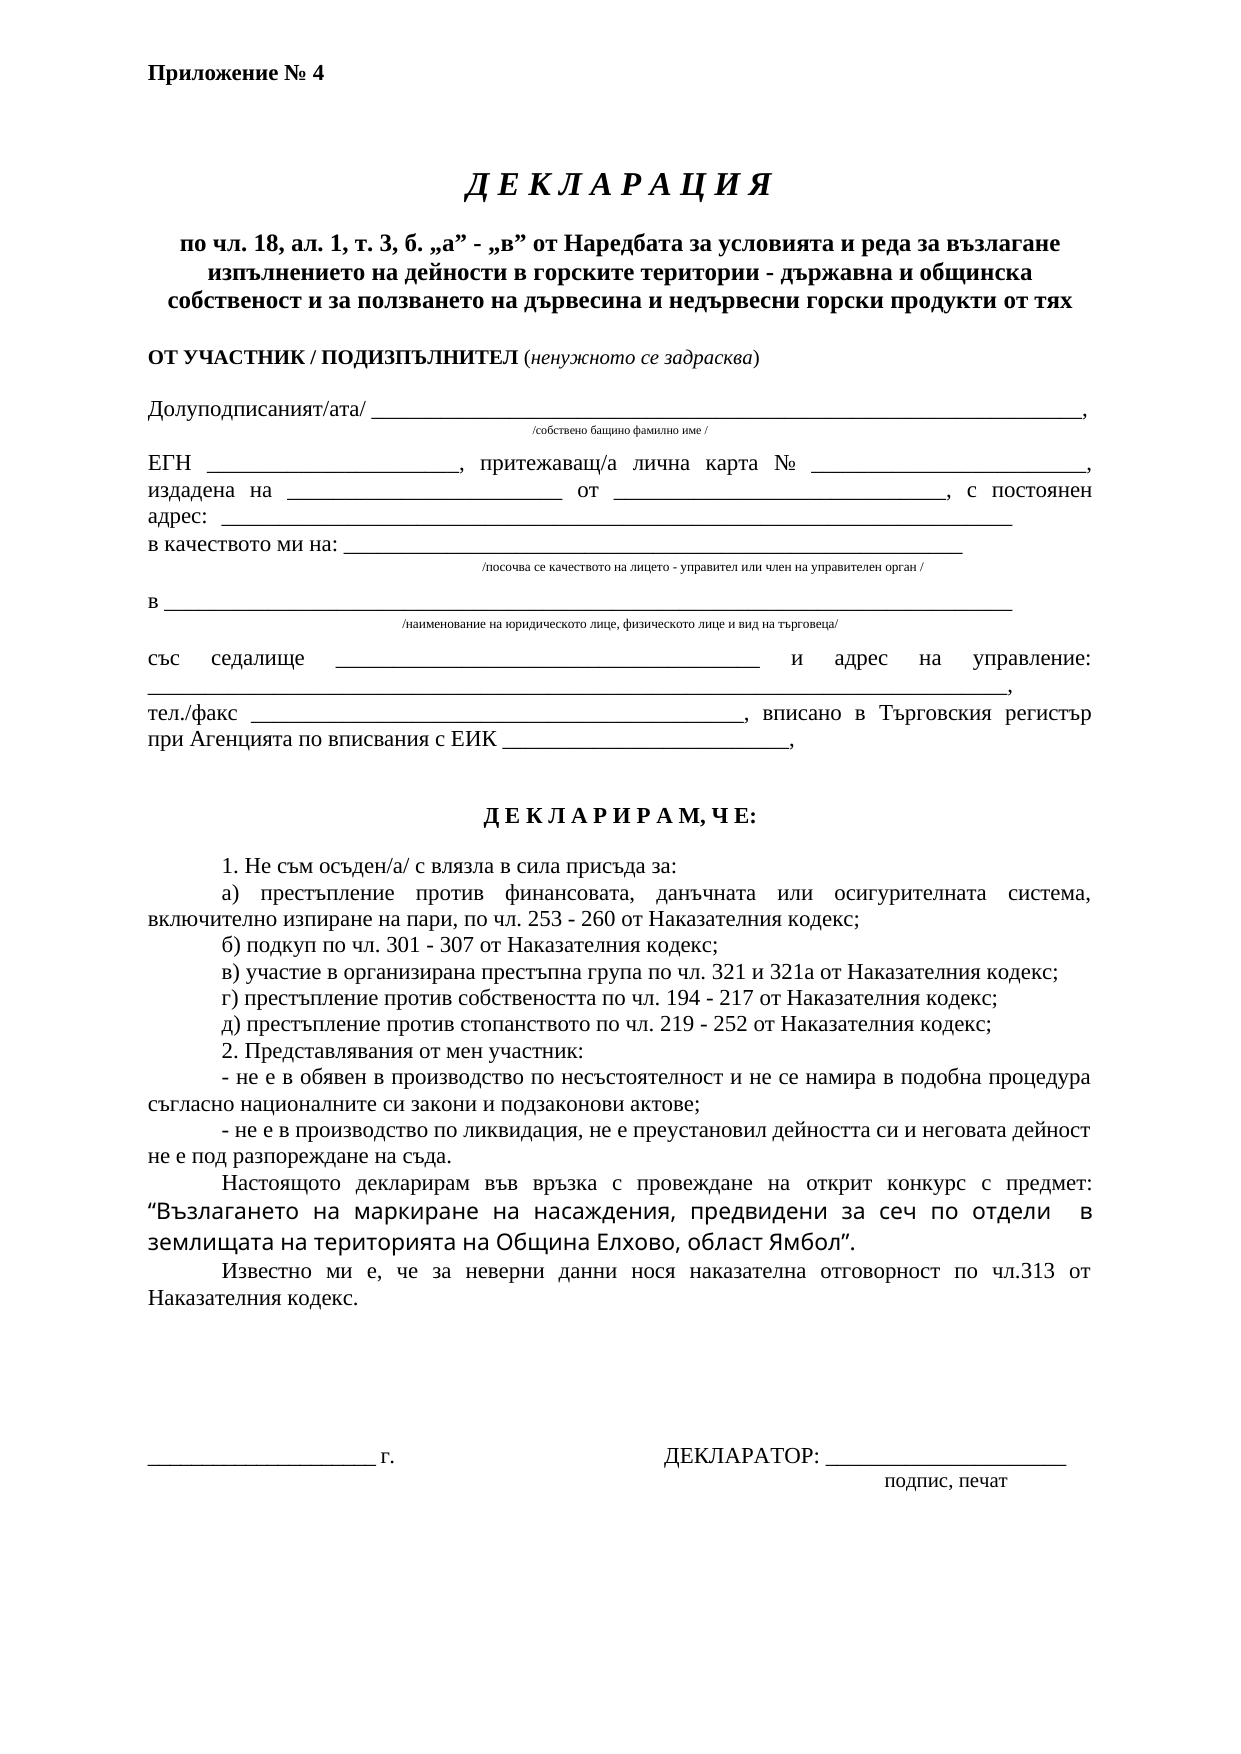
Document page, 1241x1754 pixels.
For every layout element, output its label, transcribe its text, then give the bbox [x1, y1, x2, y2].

text 1. Не съм осъден/а/ с влязла в сила присъда за: [148, 852, 1093, 879]
text б) подкуп по чл. 301 - 307 от Наказателния кодекс; [148, 931, 1093, 958]
text /собствено бащино фамилно име / [148, 423, 1093, 447]
text подпис, печат [148, 1468, 1090, 1492]
text - не е в производство по ликвидация, не е преустановил дейността си и неговата дейност не е под разпореждане на съда. [148, 1116, 1093, 1169]
text Д Е К Л А Р И Р А М, Ч Е: [148, 802, 1093, 828]
text със седалище _____________________________________ и адрес на управление: ___________________________________________________________________________, [148, 644, 1093, 697]
text - не е в обявен в производство по несъстоятелност и не се намира в подобна процедура съгласно националните си закони и подзаконови актове; [148, 1063, 1093, 1116]
text /посочва се качеството на лицето - управител или член на управителен орган / [148, 559, 1093, 585]
text 2. Представлявания от мен участник: [148, 1037, 1093, 1063]
text Известно ми е, че за неверни данни нося наказателна отговорност по чл.313 от Наказателния кодекс. [148, 1257, 1093, 1310]
text Приложение № 4 [148, 59, 1093, 85]
text г) престъпление против собствеността по чл. 194 - 217 от Наказателния кодекс; [148, 984, 1093, 1011]
text в __________________________________________________________________________ [148, 587, 1093, 614]
text д) престъпление против стопанството по чл. 219 - 252 от Наказателния кодекс; [148, 1011, 1093, 1037]
text в) участие в организирана престъпна група по чл. 321 и 321а от Наказателния кодекс; [148, 958, 1093, 984]
text Д Е К Л А Р А Ц И Я [148, 165, 1090, 203]
text ОТ УЧАСТНИК / ПОДИЗПЪЛНИТЕЛ (ненужното се задрасква) [148, 344, 1093, 369]
text по чл. 18, ал. 1, т. 3, б. „а” - „в” от Наредбата за условията и реда за възлагане изпълнението на дейности в горските територии - държавна и общинска собственост и за ползването на дървесина и недървесни горски продукти от тях [148, 228, 1093, 314]
text тел./факс ___________________________________________, вписано в Търговския регистър при Агенцията по вписвания с ЕИК _________________________, [148, 699, 1093, 752]
text ЕГН ______________________, притежаващ/а лична карта № ________________________, издадена на ________________________ от _____________________________, с постоянен адрес: _____________________________________________________________________ [148, 449, 1093, 528]
text а) престъпление против финансовата, данъчната или осигурителната система, включително изпиране на пари, по чл. 253 - 260 от Наказателния кодекс; [148, 879, 1093, 931]
text в качеството ми на: ______________________________________________________ [148, 531, 1093, 557]
text Долуподписаният/ата/ ______________________________________________________________, [148, 395, 1093, 421]
text Настоящoто декларирам във връзка с провеждане на открит конкурс с предмет: “Възлагането на маркиране на насаждения, предвидени за сеч по отдели в землищата на територията на Община Елхово, област Ямбол”. [148, 1169, 1093, 1257]
text /наименование на юридическото лице, физическото лице и вид на търговеца/ [148, 616, 1093, 642]
text _____________________ г. ДЕКЛАРАТОР: _____________________ [148, 1442, 1093, 1468]
